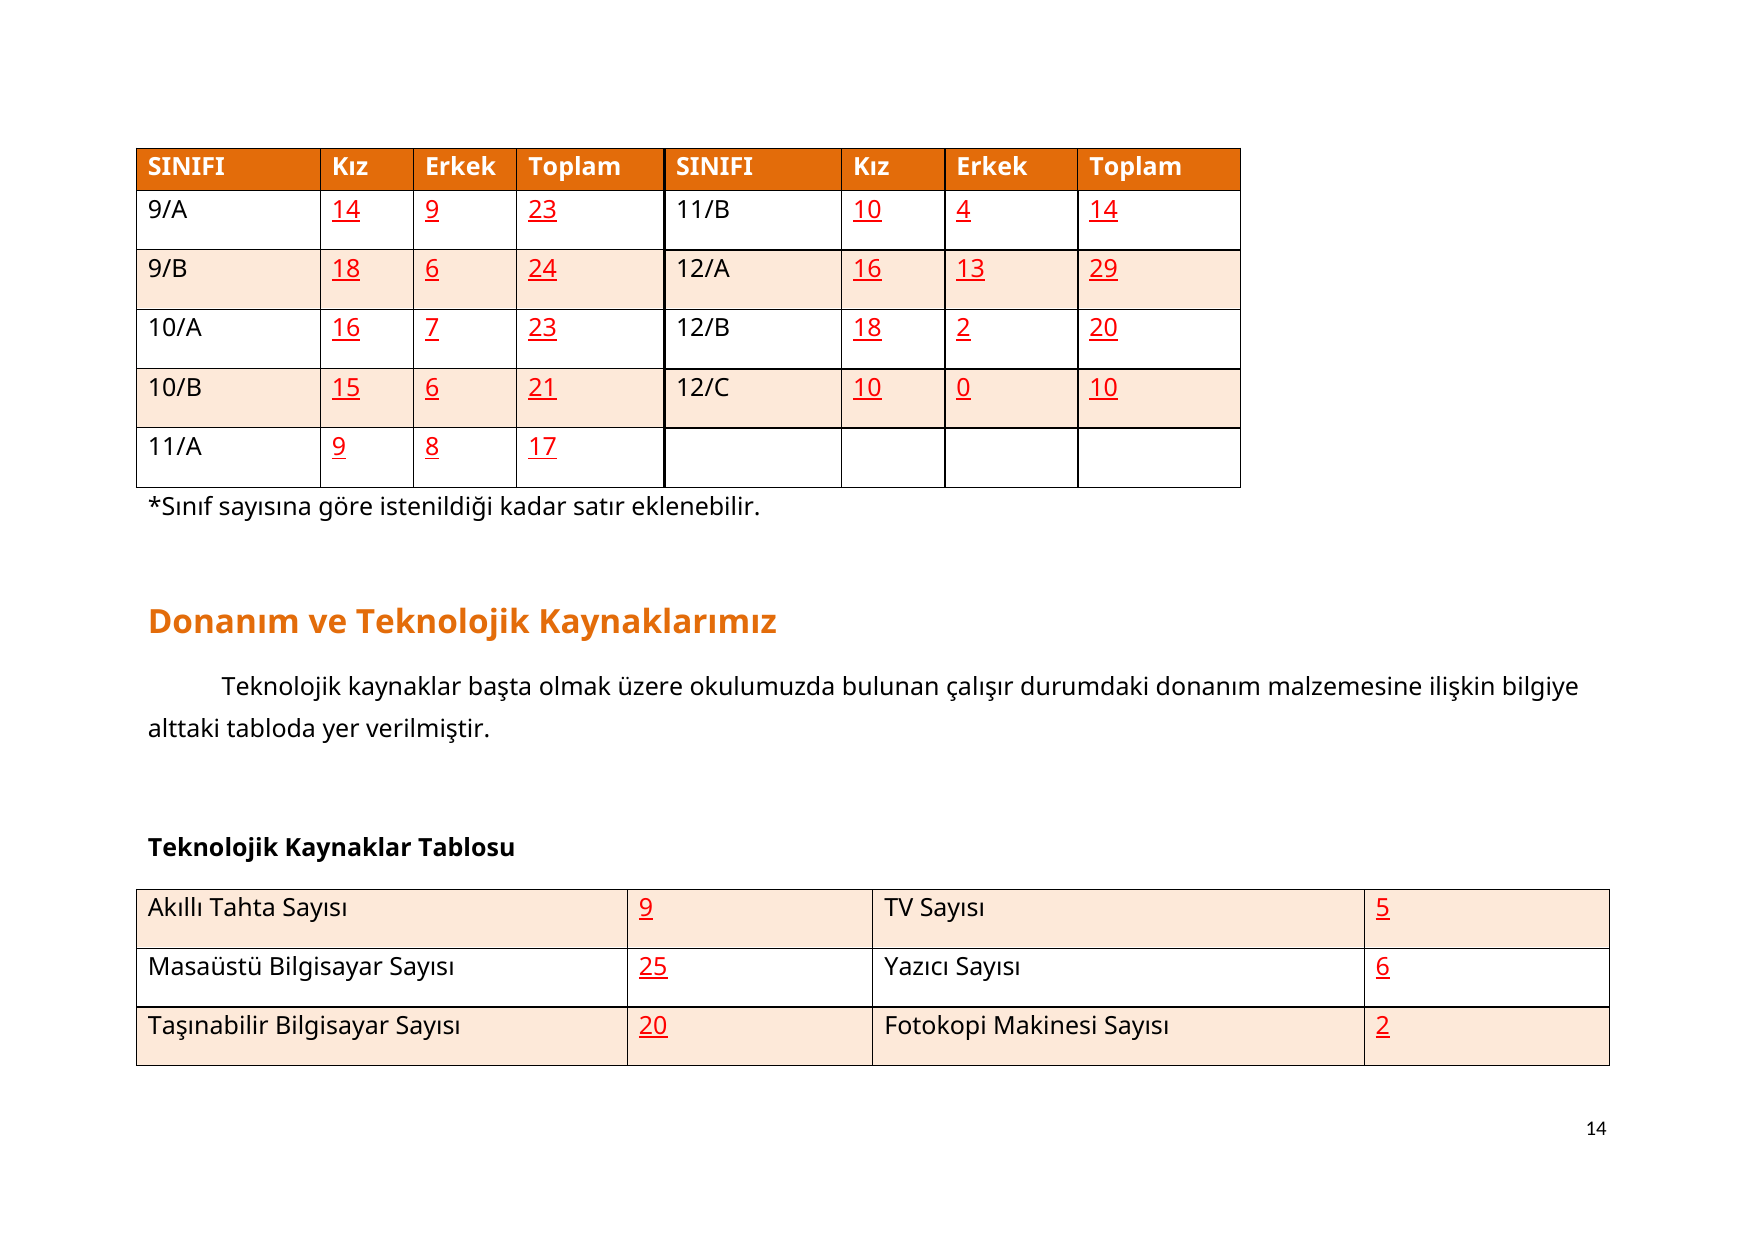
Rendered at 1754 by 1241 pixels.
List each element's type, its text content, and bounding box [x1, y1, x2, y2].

table_cell 20 [628, 1008, 872, 1065]
table_cell 23 [517, 310, 663, 368]
table_header Toplam [1078, 149, 1240, 190]
subtitle Donanım ve Teknolojik Kaynaklarımız [148, 598, 1606, 644]
table_cell [1079, 429, 1240, 487]
table_cell 10 [842, 370, 944, 427]
table_cell 13 [946, 251, 1077, 308]
table_cell Taşınabilir Bilgisayar Sayısı [137, 1008, 627, 1065]
table_header Kız [321, 149, 413, 190]
table_cell 9/A [137, 191, 320, 249]
table_cell 14 [321, 191, 413, 249]
table_cell 0 [946, 370, 1077, 427]
table_cell 4 [946, 191, 1077, 249]
table_cell Yazıcı Sayısı [873, 949, 1364, 1006]
table_cell [666, 429, 841, 487]
table_cell 17 [517, 428, 663, 487]
table_cell 2 [1365, 1008, 1609, 1065]
table_header Erkek [414, 149, 516, 190]
table_cell 11/A [137, 428, 320, 487]
text *Sınıf sayısına göre istenildiği kadar satır eklenebilir. [148, 488, 1606, 522]
table_header Akıllı Tahta Sayısı [137, 890, 627, 947]
table_cell 24 [517, 250, 663, 308]
table_cell 14 [1079, 191, 1240, 249]
table_cell 12/C [666, 370, 841, 427]
table_header TV Sayısı [873, 890, 1364, 947]
table_cell 6 [1365, 949, 1609, 1006]
table_cell 16 [842, 251, 944, 308]
table_cell 21 [517, 369, 663, 427]
table_cell 10 [842, 191, 944, 249]
table_cell Masaüstü Bilgisayar Sayısı [137, 949, 627, 1006]
text Teknolojik kaynaklar başta olmak üzere okulumuzda bulunan çalışır durumdaki donanım malzemesine ilişkin bilgiye alttaki tabloda yer verilmiştir. [148, 669, 1606, 745]
table_cell 6 [414, 250, 516, 308]
table_header SINIFI [137, 149, 320, 190]
table_header 5 [1365, 890, 1609, 947]
table_cell [946, 429, 1077, 487]
text Teknolojik Kaynaklar Tablosu [148, 829, 1606, 863]
table_cell 10/A [137, 310, 320, 368]
table_cell Fotokopi Makinesi Sayısı [873, 1008, 1364, 1065]
table_cell 9 [321, 428, 413, 487]
table_cell 6 [414, 369, 516, 427]
table_cell 15 [321, 369, 413, 427]
table_header Kız [842, 149, 944, 190]
table_header SINIFI [666, 149, 841, 190]
table_cell [842, 429, 944, 487]
table_cell 16 [321, 310, 413, 368]
table_cell 11/B [666, 191, 841, 249]
table_cell 7 [414, 310, 516, 368]
table_cell 23 [517, 191, 663, 249]
table_header Toplam [517, 149, 663, 190]
table_cell 12/B [666, 310, 841, 368]
table_cell 9/B [137, 250, 320, 308]
table_cell 8 [414, 428, 516, 487]
table_cell 12/A [666, 251, 841, 308]
table_cell 10/B [137, 369, 320, 427]
table_cell 18 [842, 310, 944, 368]
table_header Erkek [946, 149, 1077, 190]
table_cell 20 [1079, 310, 1240, 368]
table_cell 25 [628, 949, 872, 1006]
table_cell 18 [321, 250, 413, 308]
table_cell 10 [1079, 370, 1240, 427]
table_cell 29 [1079, 251, 1240, 308]
table_cell 2 [946, 310, 1077, 368]
table_header 9 [628, 890, 872, 947]
table_cell 9 [414, 191, 516, 249]
